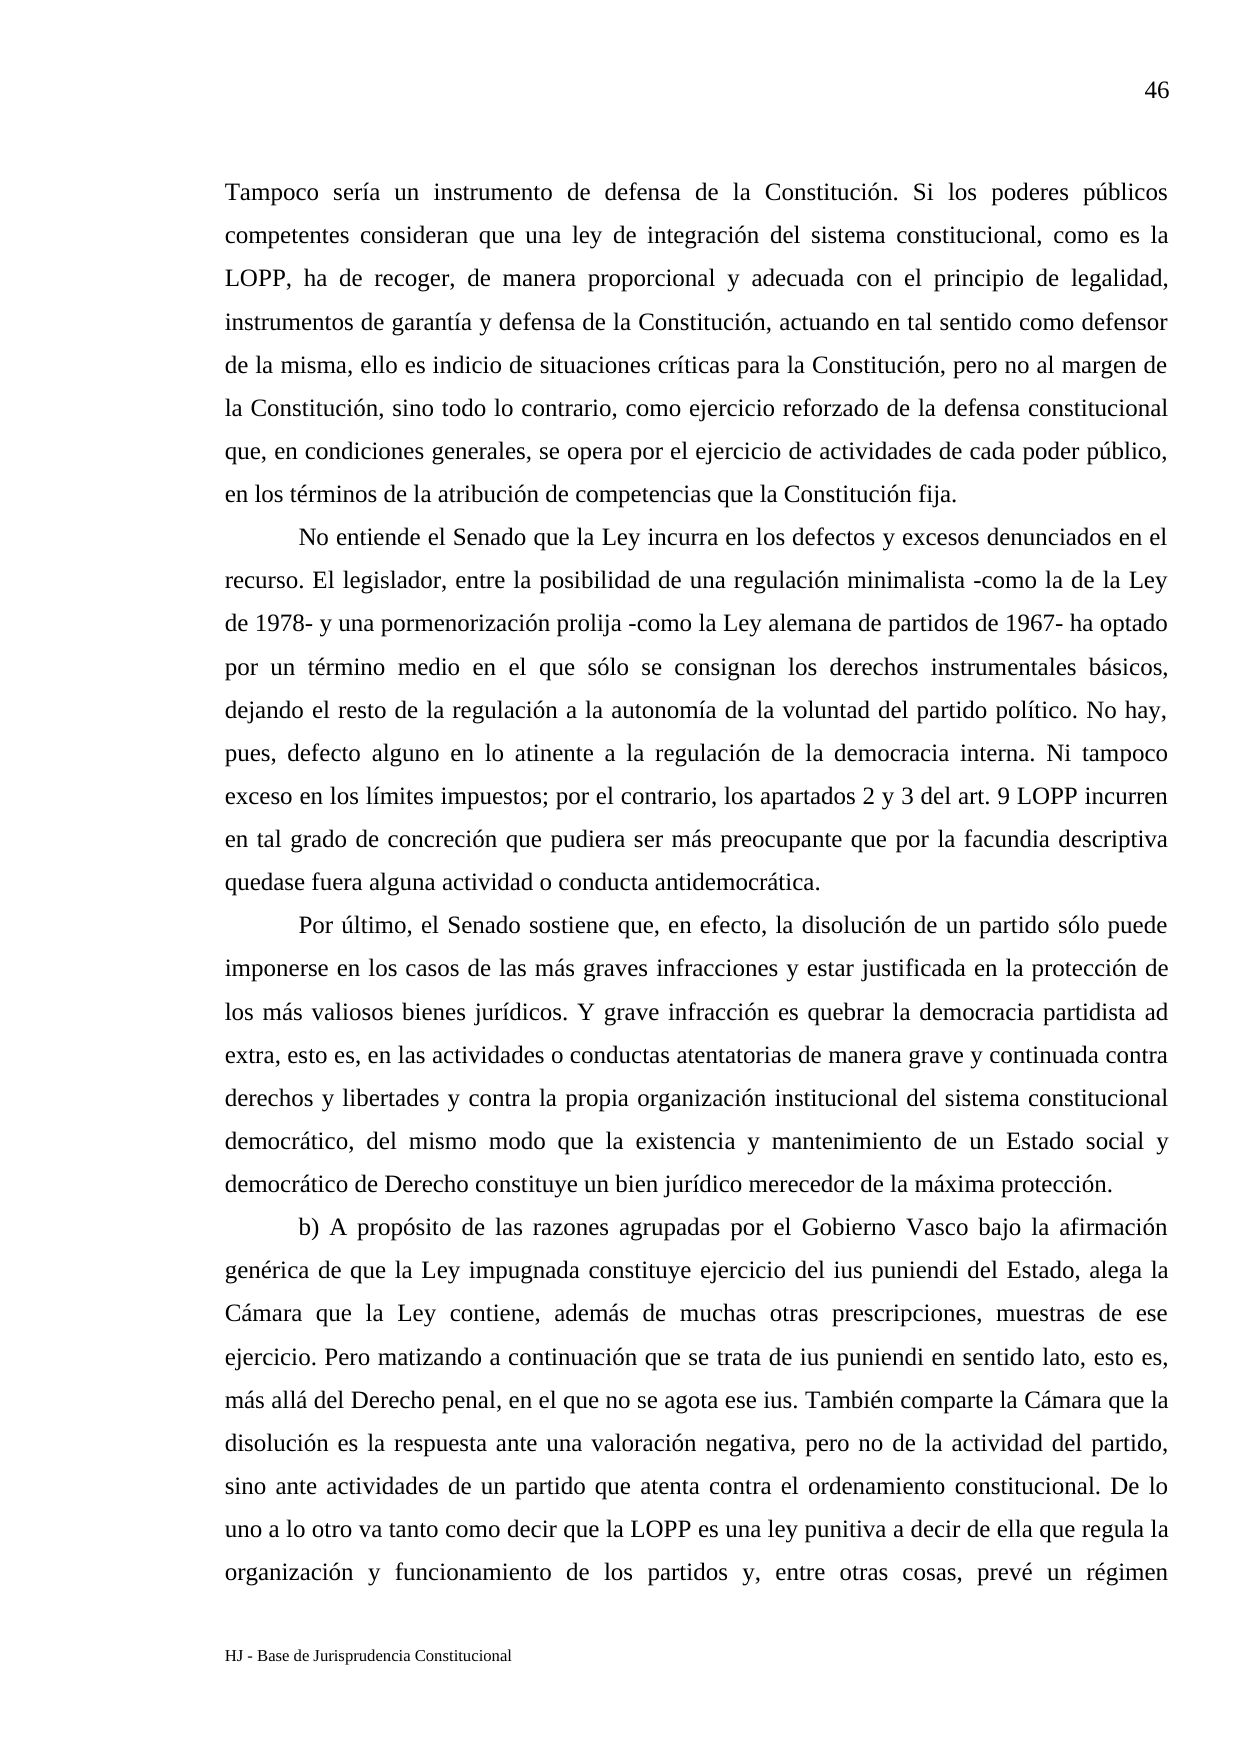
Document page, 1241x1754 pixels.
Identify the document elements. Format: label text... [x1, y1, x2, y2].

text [224, 177, 1169, 508]
text Por último, el Senado sostiene que, en efecto, la disolución de un partido sólo puede imponerse en los casos de las más graves infracciones y estar justificada en la protección de los más valiosos bienes jurídicos. Y grave infracción es quebrar la democracia partidista ad extra, esto es, en las actividades o conductas atentatorias de manera grave y continuada contra derechos y libertades y contra la propia organización institucional del sistema constitucional democrático, del mismo modo que la existencia y mantenimiento de un Estado social y democrático de Derecho constituye un bien jurídico merecedor de la máxima protección. [224, 910, 1169, 1198]
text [224, 1212, 1169, 1586]
text No entiende el Senado que la Ley incurra en los defectos y excesos denunciados en el recurso. El legislador, entre la posibilidad de una regulación minimalista -como la de la Ley de 1978- y una pormenorización prolija -como la Ley alemana de partidos de 1967- ha optado por un término medio en el que sólo se consignan los derechos instrumentales básicos, dejando el resto de la regulación a la autonomía de la voluntad del partido político. No hay, pues, defecto alguno en lo atinente a la regulación de la democracia interna. Ni tampoco exceso en los límites impuestos; por el contrario, los apartados 2 y 3 del art. 9 LOPP incurren en tal grado de concreción que pudiera ser más preocupante que por la facundia descriptiva quedase fuera alguna actividad o conducta antidemocrática. [224, 522, 1169, 896]
